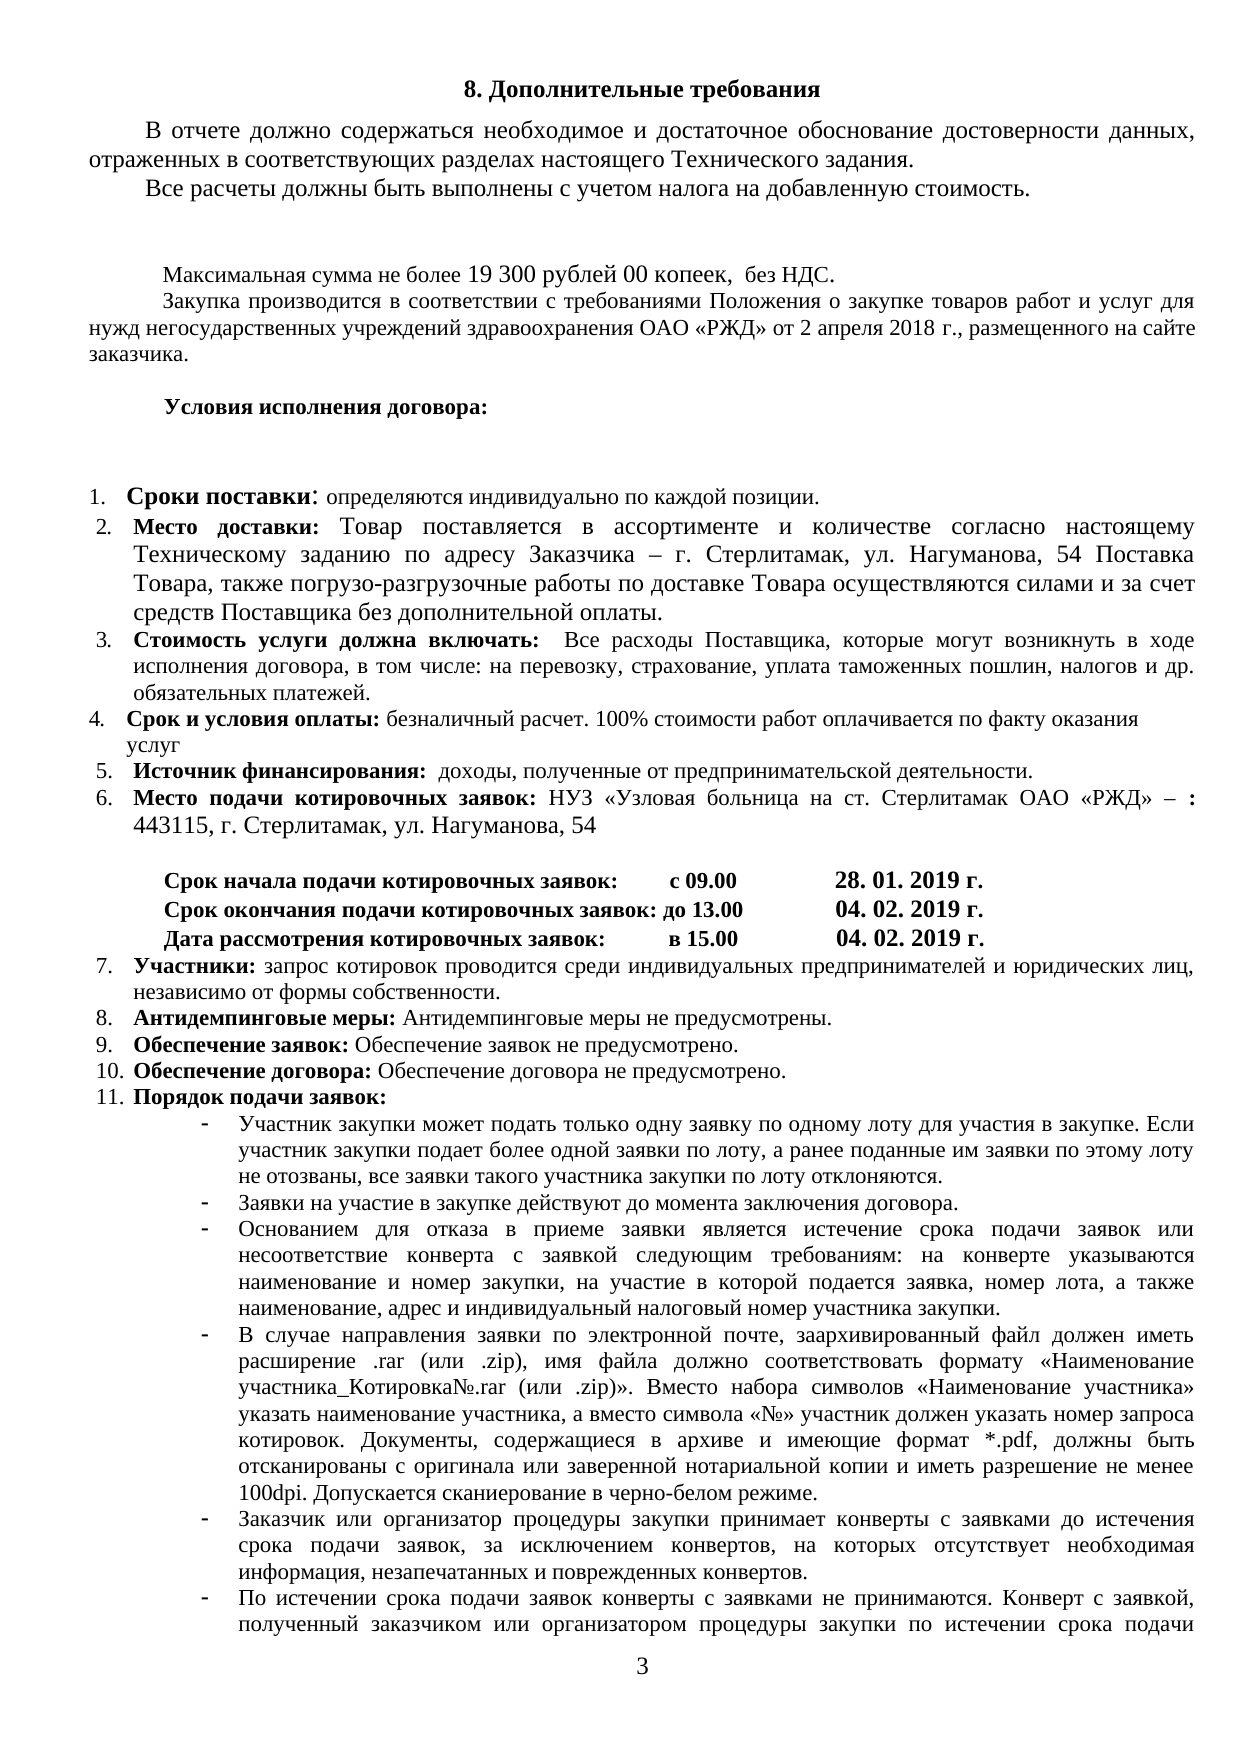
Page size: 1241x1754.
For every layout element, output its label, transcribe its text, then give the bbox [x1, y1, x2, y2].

list Участники: запрос котировок проводится среди индивидуальных предпринимателей и юридических лиц, независимо от формы собственности. [96, 952, 1196, 1004]
text Максимальная сумма не более 19 300 рублей 00 копеек, без НДС. [89, 259, 1196, 288]
list Участник закупки может подать только одну заявку по одному лоту для участия в закупке. Если участник закупки подает более одной заявки по лоту, а ранее поданные им заявки по этому лоту не отозваны, все заявки такого участника закупки по лоту отклоняются. [201, 1110, 1196, 1189]
list Место подачи котировочных заявок: НУЗ «Узловая больница на ст. Стерлитамак ОАО «РЖД» – : 443115, г. Стерлитамак, ул. Нагуманова, 54 [96, 784, 1196, 839]
list В случае направления заявки по электронной почте, заархивированный файл должен иметь расширение .rar (или .zip), имя файла должно соответствовать формату «Наименование участника_Котировка№.rar (или .zip)». Вместо набора символов «Наименование участника» указать наименование участника, а вместо символа «№» участник должен указать номер запроса котировок. Документы, содержащиеся в архиве и имеющие формат *.pdf, должны быть отсканированы с оригинала или заверенной нотариальной копии и иметь разрешение не менее 100dpi. Допускается сканиерование в черно-белом режиме. [201, 1321, 1196, 1505]
list Стоимость услуги должна включать: Все расходы Поставщика, которые могут возникнуть в ходе исполнения договора, в том числе: на перевозку, страхование, уплата таможенных пошлин, налогов и др. обязательных платежей. [96, 626, 1196, 705]
text Дата рассмотрения котировочных заявок: в 15.00 04. 02. 2019 г. [89, 923, 1196, 952]
text В отчете должно содержаться необходимое и достаточное обоснование достоверности данных, отраженных в соответствующих разделах настоящего Технического задания. [89, 115, 1196, 173]
list Место доставки: Товар поставляется в ассортименте и количестве согласно настоящему Техническому заданию по адресу Заказчика – г. Стерлитамак, ул. Нагуманова, 54 Поставка Товара, также погрузо-разгрузочные работы по доставке Товара осуществляются силами и за счет средств Поставщика без дополнительной оплаты. [96, 511, 1196, 626]
list Заказчик или организатор процедуры закупки принимает конверты с заявками до истечения срока подачи заявок, за исключением конвертов, на которых отсутствует необходимая информация, незапечатанных и поврежденных конвертов. [201, 1505, 1196, 1584]
text 8. Дополнительные требования [89, 74, 1196, 103]
text Все расчеты должны быть выполнены с учетом налога на добавленную стоимость. [89, 173, 1196, 201]
text Закупка производится в соответствии с требованиями Положения о закупке товаров работ и услуг для нужд негосударственных учреждений здравоохранения ОАО «РЖД» от 2 апреля 2018 г., размещенного на сайте заказчика. [89, 288, 1196, 367]
list Источник финансирования: доходы, полученные от предпринимательской деятельности. [96, 758, 1196, 784]
list Сроки поставки: определяются индивидуально по каждой позиции. [89, 477, 1196, 511]
list Антидемпинговые меры: Антидемпинговые меры не предусмотрены. [96, 1004, 1196, 1031]
text Срок окончания подачи котировочных заявок: до 13.00 04. 02. 2019 г. [89, 894, 1196, 923]
list Срок и условия оплаты: безналичный расчет. 100% стоимости работ оплачивается по факту оказания услуг [89, 705, 1196, 758]
subtitle Условия исполнения договора: [89, 393, 1196, 419]
list Заявки на участие в закупке действуют до момента заключения договора. [201, 1189, 1196, 1215]
list Основанием для отказа в приеме заявки является истечение срока подачи заявок или несоответствие конверта с заявкой следующим требованиям: на конверте указываются наименование и номер закупки, на участие в которой подается заявка, номер лота, а также наименование, адрес и индивидуальный налоговый номер участника закупки. [201, 1215, 1196, 1321]
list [201, 1584, 1196, 1637]
list Порядок подачи заявок: [96, 1083, 1196, 1110]
text Срок начала подачи котировочных заявок: с 09.00 28. 01. 2019 г. [89, 865, 1196, 894]
list Обеспечение договора: Обеспечение договора не предусмотрено. [96, 1057, 1196, 1083]
list Обеспечение заявок: Обеспечение заявок не предусмотрено. [96, 1031, 1196, 1057]
